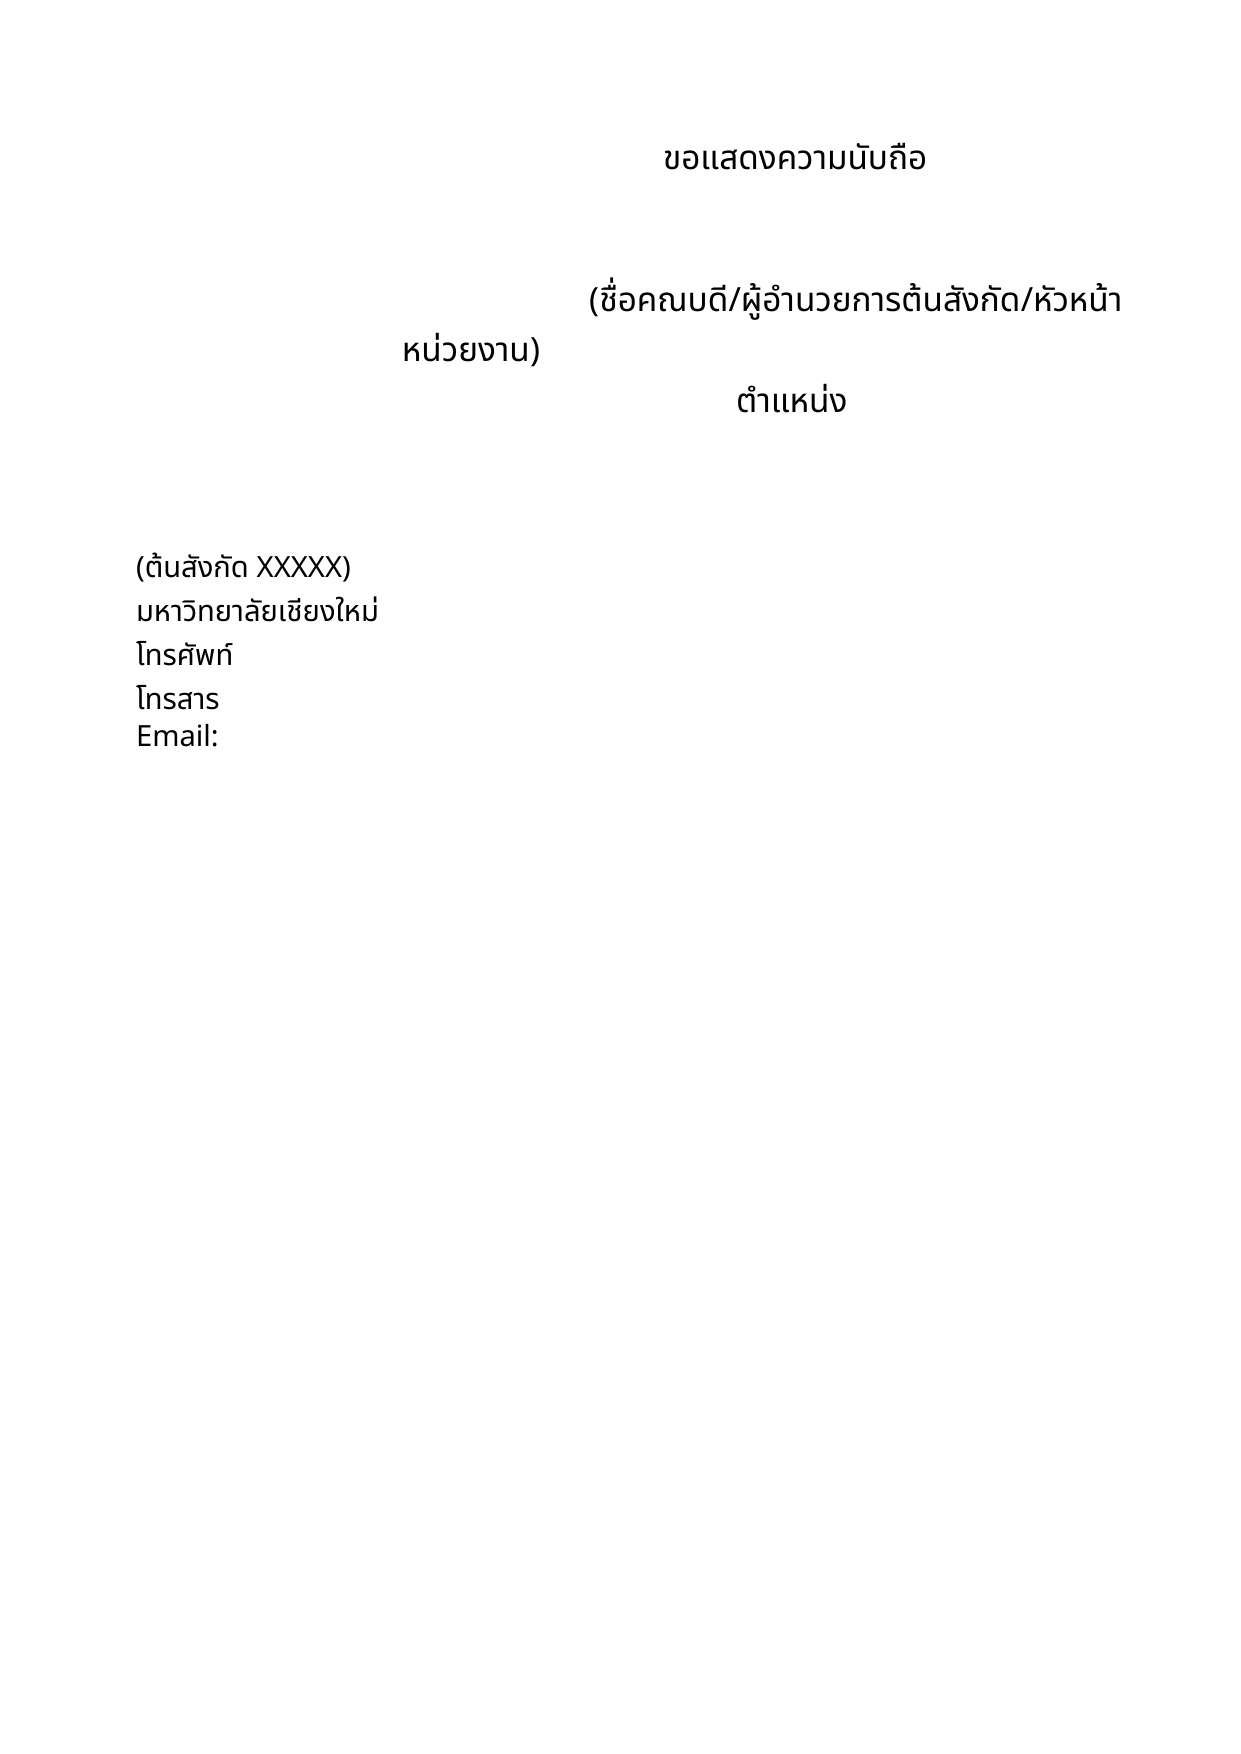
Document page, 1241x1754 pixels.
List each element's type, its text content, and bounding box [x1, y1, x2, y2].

text โทรสาร [136, 678, 1134, 723]
text โทรศัพท์ [136, 634, 1134, 678]
text ตำแหน่ง [586, 377, 1134, 427]
text (ต้นสังกัด XXXXX) [136, 546, 1134, 590]
text (ชื่อคณบดี/ผู้อำนวยการต้นสังกัด/หัวหน้าหน่วยงาน) [402, 275, 1134, 377]
text ขอแสดงความนับถือ [211, 134, 1134, 184]
text Email: [136, 723, 1134, 752]
text มหาวิทยาลัยเชียงใหม่ [136, 590, 1134, 634]
